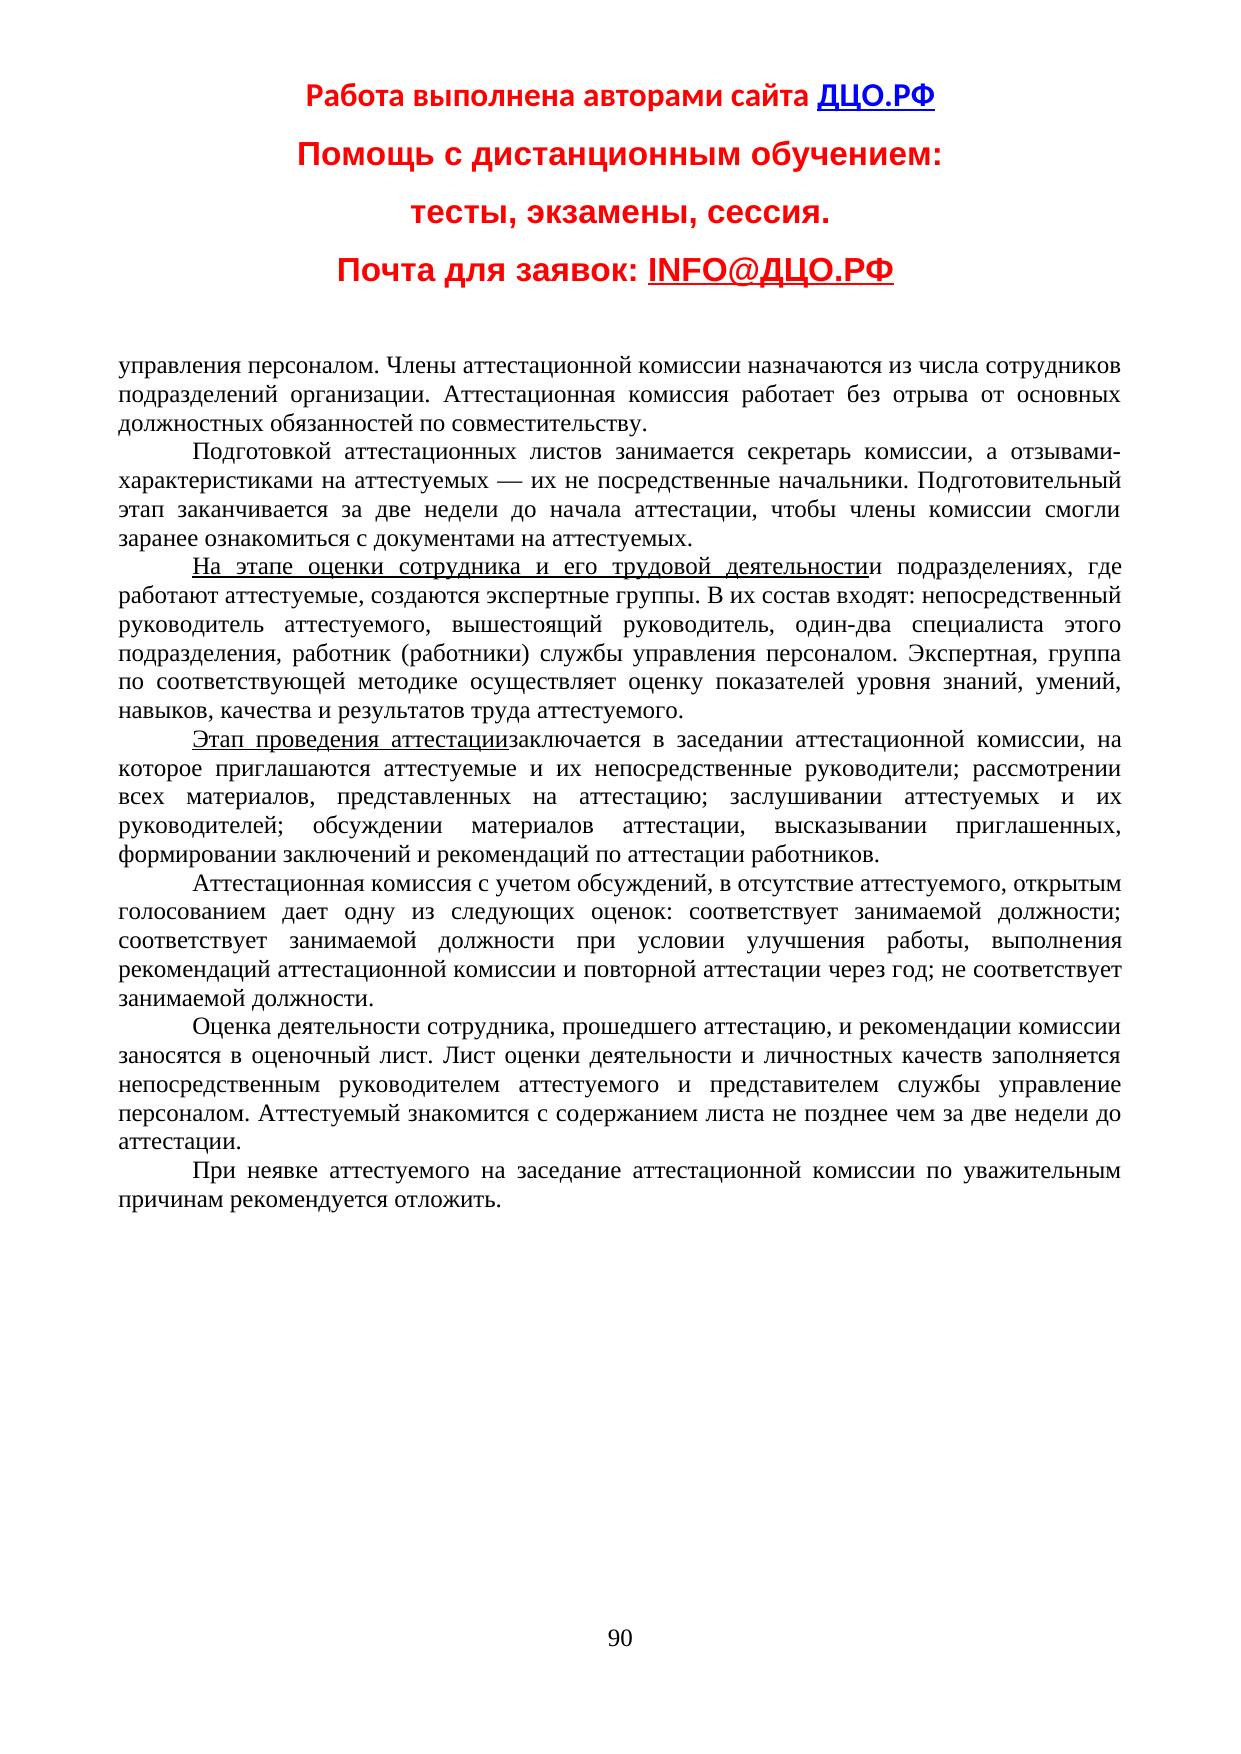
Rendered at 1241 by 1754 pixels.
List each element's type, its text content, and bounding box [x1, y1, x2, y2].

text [118, 350, 1122, 436]
text На этапе оценки сотрудника и его трудовой деятельностии подразделениях, где работают аттестуемые, создаются экспертные группы. В их состав входят: непосредственный руководитель аттестуемого, вышестоящий руководитель, один-два специалиста этого подразделения, работник (работники) службы управления персоналом. Экспертная, группа по соответствующей методике осуществляет оценку показателей уровня знаний, умений, навыков, качества и результатов труда аттестуемого. [118, 551, 1122, 724]
text При неявке аттестуемого на заседание аттестационной комиссии по уважительным причинам рекомендуется отложить. [118, 1155, 1122, 1213]
text Оценка деятельности сотрудника, прошедшего аттестацию, и рекомендации комиссии заносятся в оценочный лист. Лист оценки деятельности и личностных качеств заполняется непосредственным руководителем аттестуемого и представителем службы управление персоналом. Аттестуемый знакомится с содержанием листа не позднее чем за две недели до аттестации. [118, 1011, 1122, 1155]
text Аттестационная комиссия с учетом обсуждений, в отсутствие аттестуемого, открытым голосованием дает одну из следующих оценок: соответствует занимаемой должности; соответствует занимаемой должности при условии улучшения работы, выполнения рекомендаций аттестационной комиссии и повторной аттестации через год; не соответствует занимаемой должности. [118, 868, 1122, 1011]
text Этап проведения аттестациизаключается в заседании аттестационной комиссии, на которое приглашаются аттестуемые и их непосредственные руководители; рассмотрении всех материалов, представленных на аттестацию; заслушивании аттестуемых и их руководителей; обсуждении материалов аттестации, высказывании приглашенных, формировании заключений и рекомендаций по аттестации работников. [118, 724, 1122, 868]
text Подготовкой аттестационных листов занимается секретарь комиссии, а отзывами-характеристиками на аттестуемых — их не посредственные начальники. Подготовительный этап заканчивается за две недели до начала аттестации, чтобы члены комиссии смогли заранее ознакомиться с документами на аттестуемых. [118, 436, 1122, 551]
